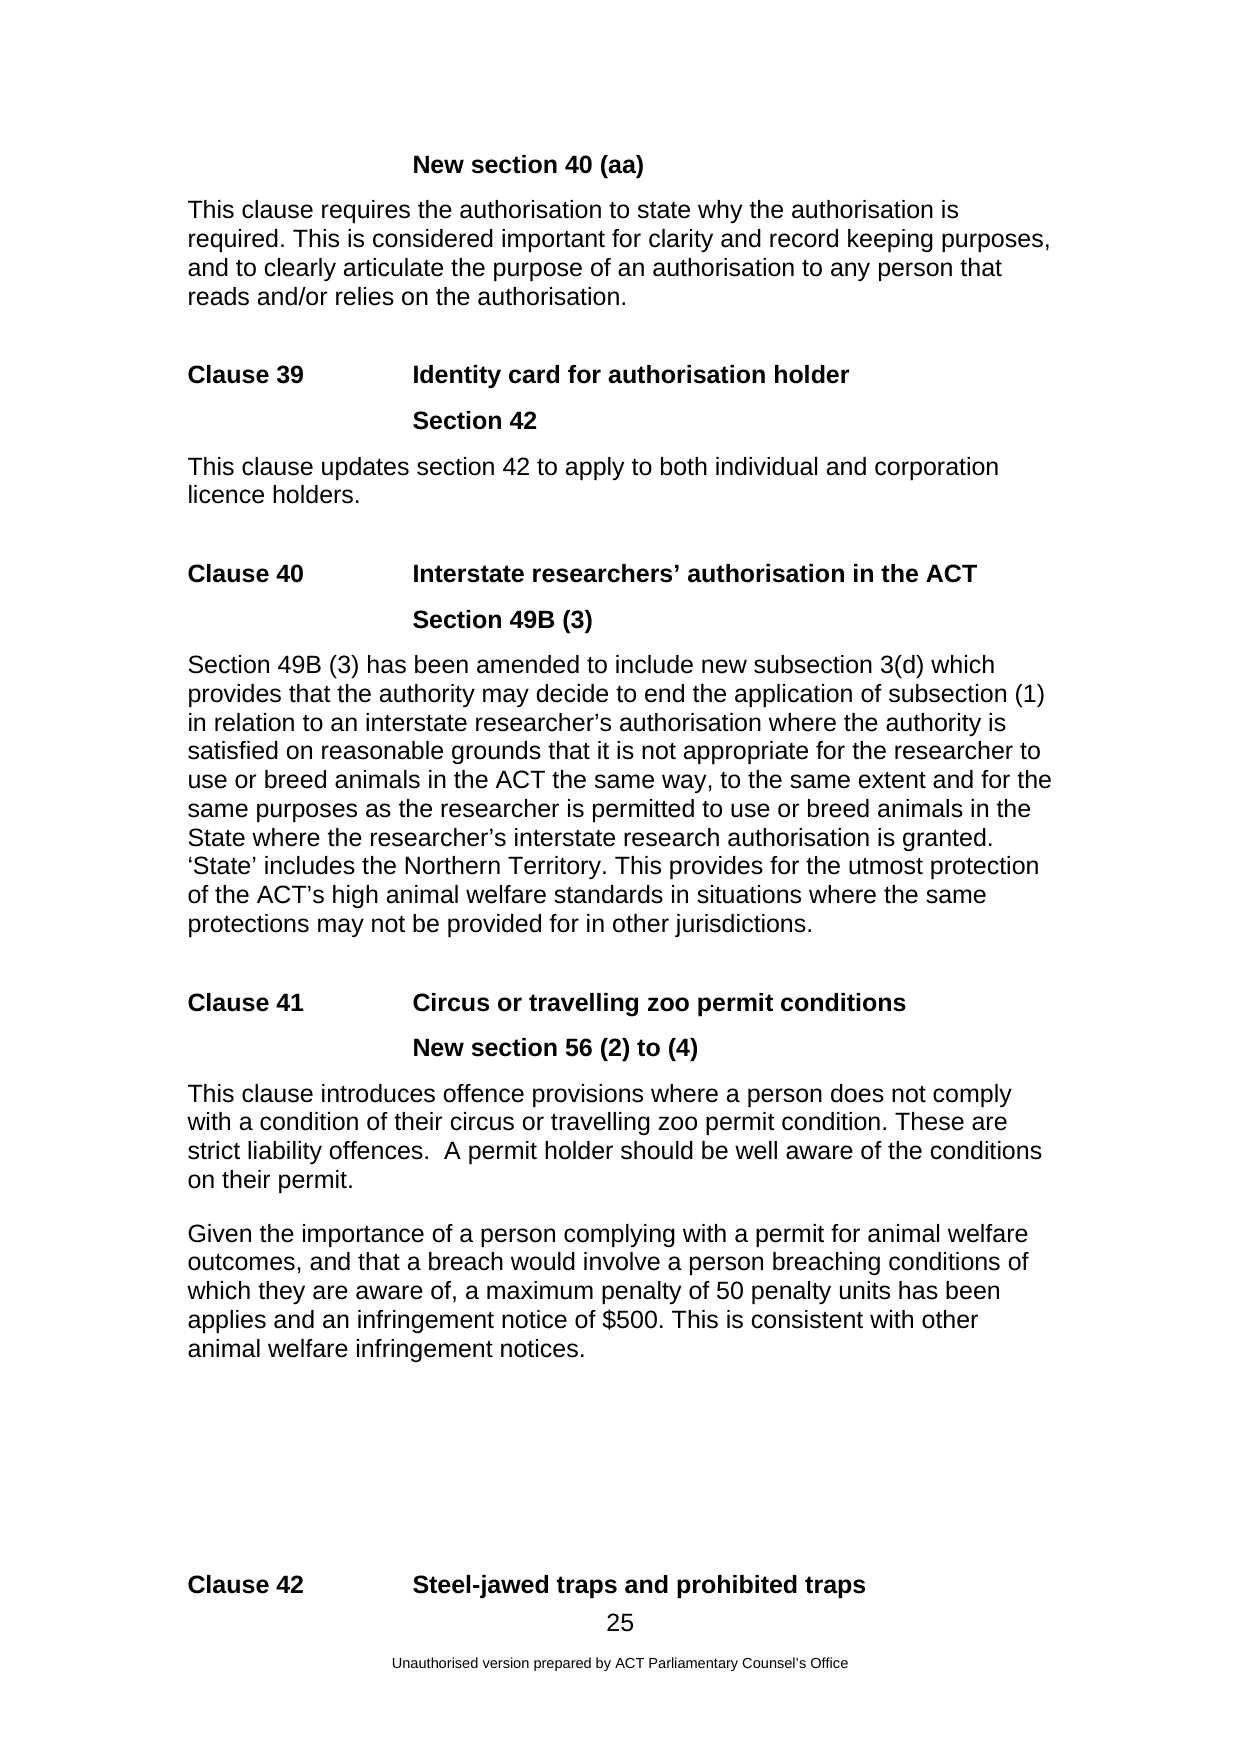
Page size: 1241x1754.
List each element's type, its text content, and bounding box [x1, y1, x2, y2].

text New section 56 (2) to (4) [187, 1033, 1053, 1062]
text Section 49B (3) has been amended to include new subsection 3(d) which provides that the authority may decide to end the application of subsection (1) in relation to an interstate researcher’s authorisation where the authority is satisfied on reasonable grounds that it is not appropriate for the researcher to use or breed animals in the ACT the same way, to the same extent and for the same purposes as the researcher is permitted to use or breed animals in the State where the researcher’s interstate research authorisation is granted. ‘State’ includes the Northern Territory. This provides for the utmost protection of the ACT’s high animal welfare standards in situations where the same protections may not be provided for in other jurisdictions. [187, 650, 1053, 938]
text This clause introduces offence provisions where a person does not comply with a condition of their circus or travelling zoo permit condition. These are strict liability offences. A permit holder should be well aware of the conditions on their permit. [187, 1079, 1053, 1194]
text Section 42 [187, 406, 1053, 435]
text Given the importance of a person complying with a permit for animal welfare outcomes, and that a breach would involve a person breaching conditions of which they are aware of, a maximum penalty of 50 penalty units has been applies and an infringement notice of $500. This is consistent with other animal welfare infringement notices. [187, 1219, 1053, 1362]
text This clause updates section 42 to apply to both individual and corporation licence holders. [187, 452, 1053, 509]
text Clause 41 Circus or travelling zoo permit conditions [187, 988, 1053, 1016]
text Section 49B (3) [187, 604, 1053, 633]
text New section 40 (aa) [187, 150, 1053, 179]
text Clause 39 Identity card for authorisation holder [187, 361, 1053, 389]
text This clause requires the authorisation to state why the authorisation is required. This is considered important for clarity and record keeping purposes, and to clearly articulate the purpose of an authorisation to any person that reads and/or relies on the authorisation. [187, 196, 1053, 311]
text Clause 40 Interstate researchers’ authorisation in the ACT [187, 559, 1053, 588]
text Clause 42 Steel-jawed traps and prohibited traps [187, 1570, 1053, 1599]
